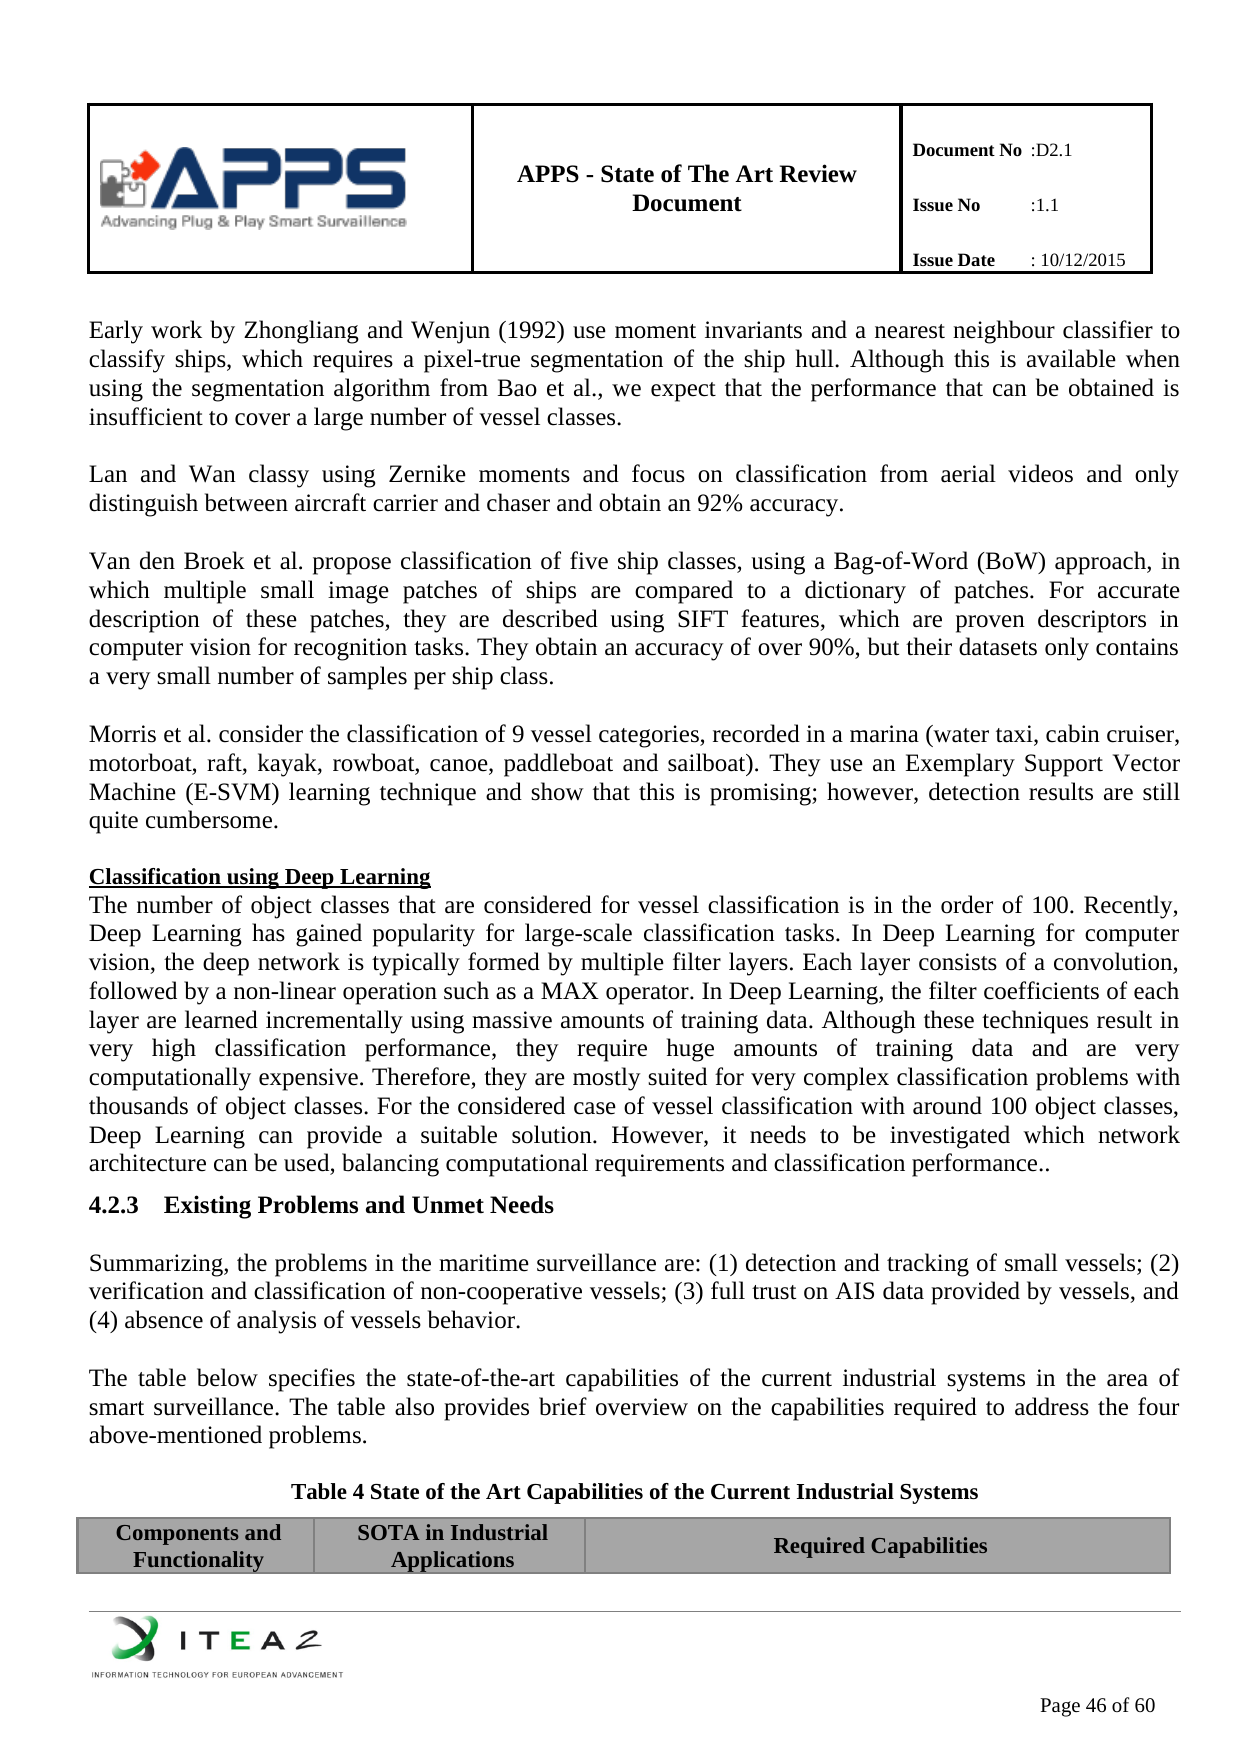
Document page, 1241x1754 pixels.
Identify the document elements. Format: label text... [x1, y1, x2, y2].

text Lan and Wan classy using Zernike moments and focus on classification from aerial videos and only distinguish between aircraft carrier and chaser and obtain an 92% accuracy. [89, 459, 1181, 517]
text Summarizing, the problems in the maritime surveillance are: (1) detection and tracking of small vessels; (2) verification and classification of non-cooperative vessels; (3) full trust on AIS data provided by vessels, and (4) absence of analysis of vessels behavior. [89, 1248, 1181, 1334]
text The number of object classes that are considered for vessel classification is in the order of 100. Recently, Deep Learning has gained popularity for large-scale classification tasks. In Deep Learning for computer vision, the deep network is typically formed by multiple filter layers. Each layer consists of a convolution, followed by a non-linear operation such as a MAX operator. In Deep Learning, the filter coefficients of each layer are learned incrementally using massive amounts of training data. Although these techniques result in very high classification performance, they require huge amounts of training data and are very computationally expensive. Therefore, they are mostly suited for very complex classification problems with thousands of object classes. For the considered case of vessel classification with around 100 object classes, Deep Learning can provide a suitable solution. However, it needs to be investigated which network architecture can be used, balancing computational requirements and classification performance.. [89, 890, 1181, 1177]
picture [100, 147, 407, 230]
text Morris et al. consider the classification of 9 vessel categories, recorded in a marina (water taxi, cabin cruiser, motorboat, raft, kayak, rowboat, canoe, paddleboat and sailboat). They use an Exemplary Support Vector Machine (E-SVM) learning technique and show that this is promising; however, detection results are still quite cumbersome. [89, 719, 1181, 834]
subtitle Existing Problems and Unmet Needs [89, 1190, 1181, 1218]
text Classification using Deep Learning [89, 863, 1181, 890]
table_header Components and Functionality [79, 1519, 313, 1572]
text Early work by Zhongliang and Wenjun (1992) use moment invariants and a nearest neighbour classifier to classify ships, which requires a pixel-true segmentation of the ship hull. Although this is available when using the segmentation algorithm from Bao et al., we expect that the performance that can be obtained is insufficient to cover a large number of vessel classes. [89, 315, 1181, 430]
table_header SOTA in Industrial Applications [315, 1519, 584, 1572]
picture [88, 1612, 354, 1689]
table_header Required Capabilities [586, 1519, 1169, 1572]
text The table below specifies the state-of-the-art capabilities of the current industrial systems in the area of smart surveillance. The table also provides brief overview on the capabilities required to address the four above-mentioned problems. [89, 1363, 1181, 1449]
text Van den Broek et al. propose classification of five ship classes, using a Bag-of-Word (BoW) approach, in which multiple small image patches of ships are compared to a dictionary of patches. For accurate description of these patches, they are described using SIFT features, which are proven descriptors in computer vision for recognition tasks. They obtain an accuracy of over 90%, but their datasets only contains a very small number of samples per ship class. [89, 546, 1181, 690]
